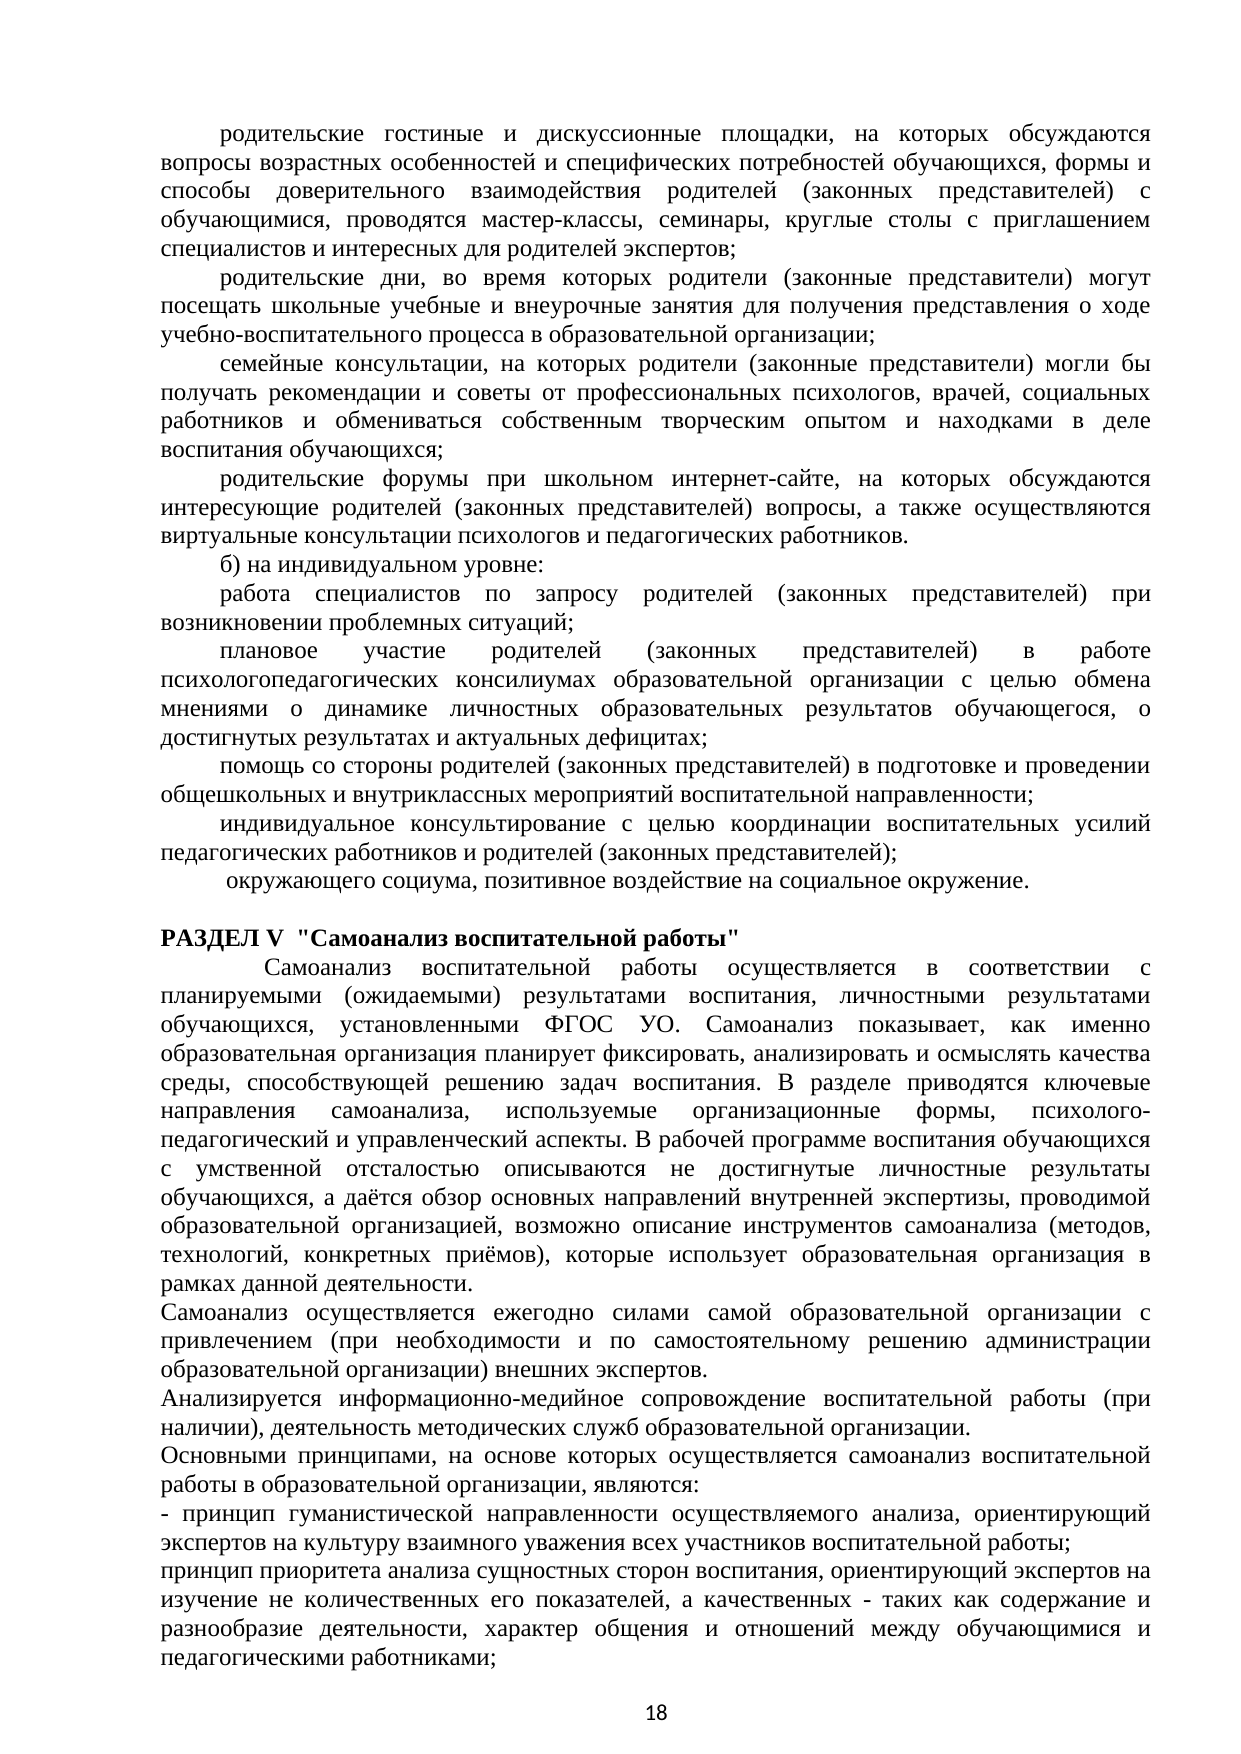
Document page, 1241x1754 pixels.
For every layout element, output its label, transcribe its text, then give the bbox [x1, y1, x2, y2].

text помощь со стороны родителей (законных представителей) в подготовке и проведении общешкольных и внутриклассных мероприятий воспитательной направленности; [160, 751, 1152, 808]
text - принцип гуманистической направленности осуществляемого анализа, ориентирующий экспертов на культуру взаимного уважения всех участников воспитательной работы; [160, 1498, 1152, 1556]
text плановое участие родителей (законных представителей) в работе психологопедагогических консилиумах образовательной организации с целью обмена мнениями о динамике личностных образовательных результатов обучающегося, о достигнутых результатах и актуальных дефицитах; [160, 636, 1152, 751]
text принцип приоритета анализа сущностных сторон воспитания, ориентирующий экспертов на изучение не количественных его показателей, а качественных - таких как содержание и разнообразие деятельности, характер общения и отношений между обучающимися и педагогическими работниками; [160, 1556, 1152, 1671]
text индивидуальное консультирование с целью координации воспитательных усилий педагогических работников и родителей (законных представителей); [160, 808, 1152, 866]
text родительские гостиные и дискуссионные площадки, на которых обсуждаются вопросы возрастных особенностей и специфических потребностей обучающихся, формы и способы доверительного взаимодействия родителей (законных представителей) с обучающимися, проводятся мастер-классы, семинары, круглые столы с приглашением специалистов и интересных для родителей экспертов; [160, 118, 1152, 262]
text Основными принципами, на основе которых осуществляется самоанализ воспитательной работы в образовательной организации, являются: [160, 1441, 1152, 1498]
text окружающего социума, позитивное воздействие на социальное окружение. [160, 866, 1152, 894]
text Самоанализ воспитательной работы осуществляется в соответствии с планируемыми (ожидаемыми) результатами воспитания, личностными результатами обучающихся, установленными ФГОС УО. Самоанализ показывает, как именно образовательная организация планирует фиксировать, анализировать и осмыслять качества среды, способствующей решению задач воспитания. В разделе приводятся ключевые направления самоанализа, используемые организационные формы, психолого-педагогический и управленческий аспекты. В рабочей программе воспитания обучающихся с умственной отсталостью описываются не достигнутые личностные результаты обучающихся, а даётся обзор основных направлений внутренней экспертизы, проводимой образовательной организацией, возможно описание инструментов самоанализа (методов, технологий, конкретных приёмов), которые использует образовательная организация в рамках данной деятельности. [160, 952, 1152, 1297]
text Анализируется информационно-медийное сопровождение воспитательной работы (при наличии), деятельность методических служб образовательной организации. [160, 1383, 1152, 1441]
text семейные консультации, на которых родители (законные представители) могли бы получать рекомендации и советы от профессиональных психологов, врачей, социальных работников и обмениваться собственным творческим опытом и находками в деле воспитания обучающихся; [160, 348, 1152, 463]
text б) на индивидуальном уровне: [160, 549, 1152, 578]
text родительские форумы при школьном интернет-сайте, на которых обсуждаются интересующие родителей (законных представителей) вопросы, а также осуществляются виртуальные консультации психологов и педагогических работников. [160, 463, 1152, 549]
text родительские дни, во время которых родители (законные представители) могут посещать школьные учебные и внеурочные занятия для получения представления о ходе учебно-воспитательного процесса в образовательной организации; [160, 262, 1152, 348]
text работа специалистов по запросу родителей (законных представителей) при возникновении проблемных ситуаций; [160, 578, 1152, 636]
text РАЗДЕЛ V "Самоанализ воспитательной работы" [160, 923, 1152, 952]
text Самоанализ осуществляется ежегодно силами самой образовательной организации с привлечением (при необходимости и по самостоятельному решению администрации образовательной организации) внешних экспертов. [160, 1297, 1152, 1383]
